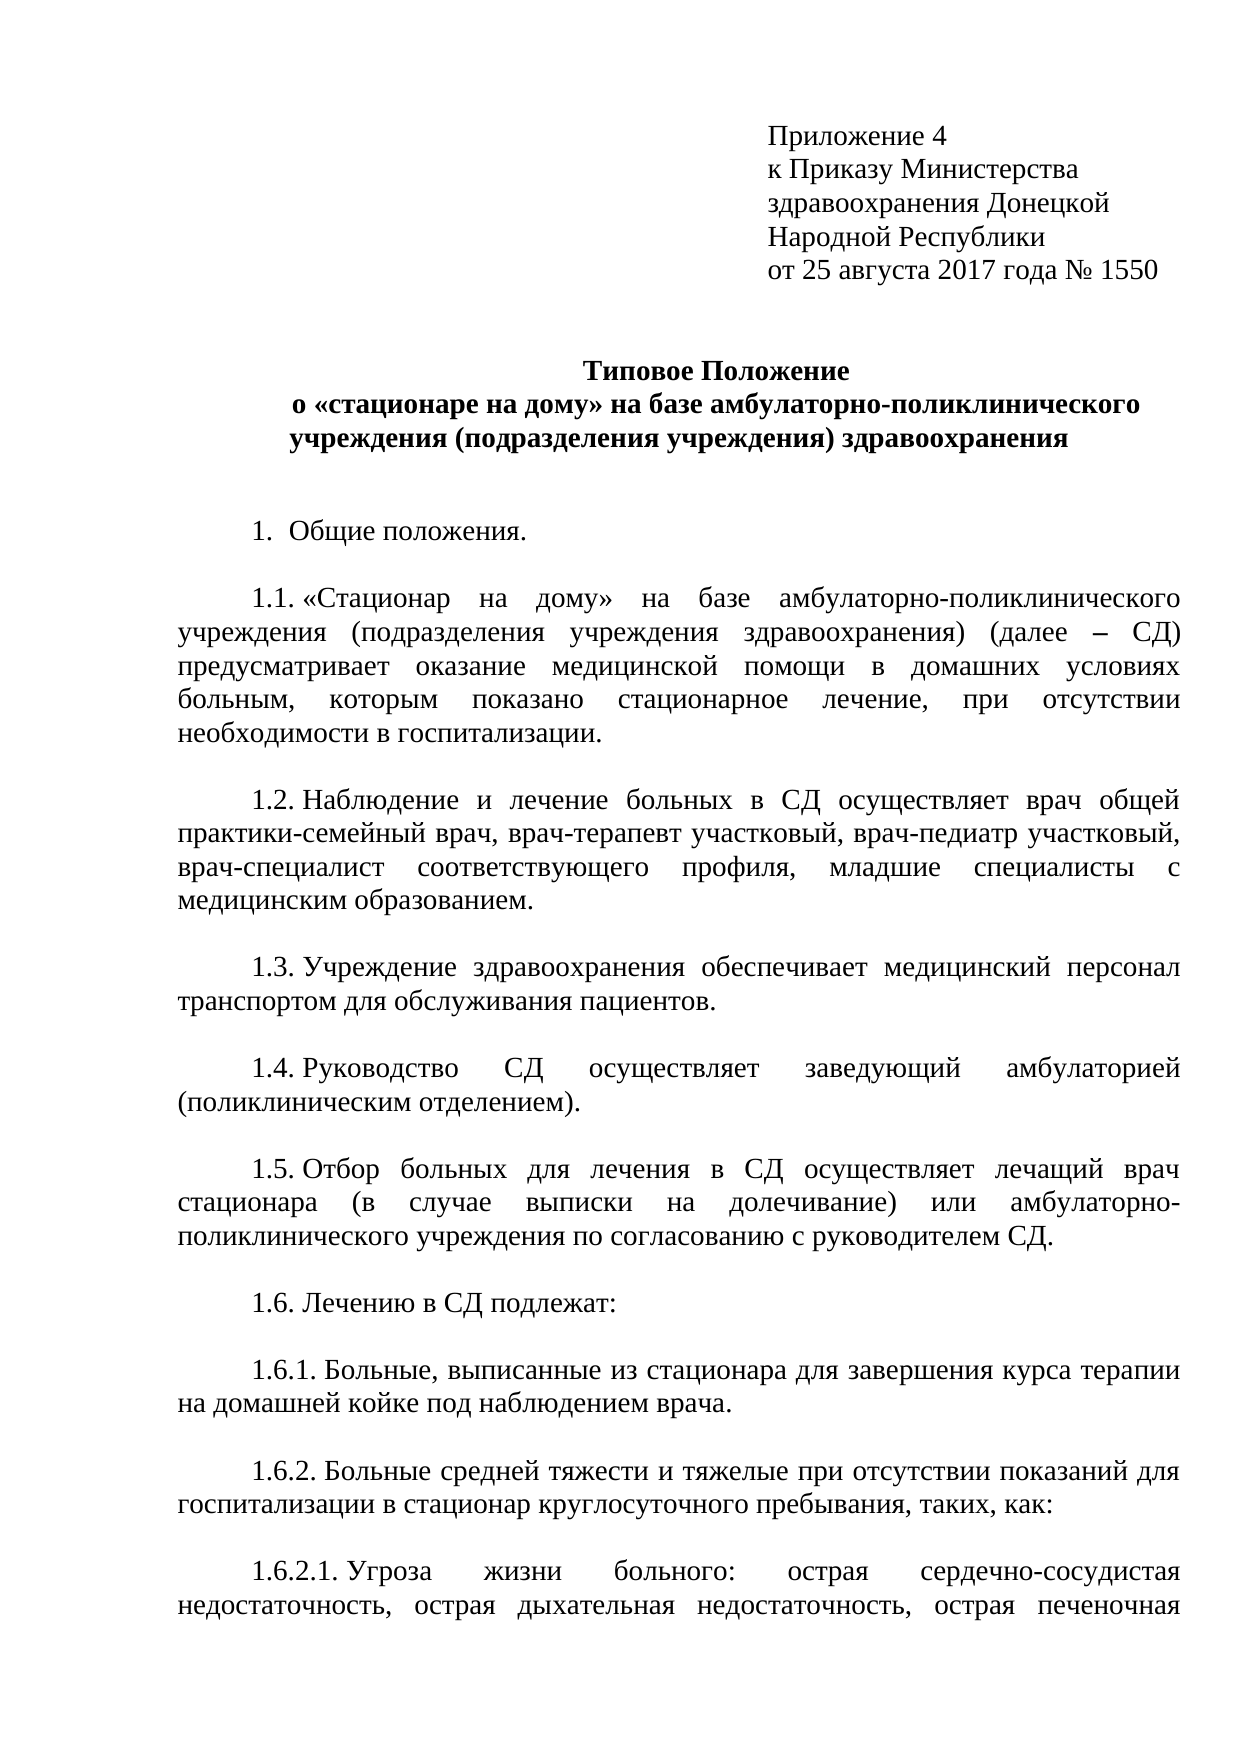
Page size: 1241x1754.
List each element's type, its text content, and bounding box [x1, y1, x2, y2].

text 1.6.1. Больные, выписанные из стационара для завершения курса терапии на домашней койке под наблюдением врача. [177, 1352, 1181, 1419]
text о «стационаре на дому» на базе амбулаторно-поликлинического учреждения (подразделения учреждения) здравоохранения [177, 386, 1181, 453]
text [177, 1553, 1181, 1620]
text Народной Республики [767, 219, 1181, 252]
text 1.3. Учреждение здравоохранения обеспечивает медицинский персонал транспортом для обслуживания пациентов. [177, 949, 1181, 1017]
text 1.6. Лечению в СД подлежат: [177, 1285, 1181, 1318]
text 1.5. Отбор больных для лечения в СД осуществляет лечащий врач стационара (в случае выписки на долечивание) или амбулаторно-поликлинического учреждения по согласованию с руководителем СД. [177, 1151, 1181, 1251]
text к Приказу Министерства [767, 152, 1181, 185]
text Типовое Положение [177, 353, 1181, 386]
text Приложение 4 [693, 118, 1181, 152]
text здравоохранения Донецкой [767, 185, 1181, 219]
text от 25 августа 2017 года № 1550 [767, 252, 1181, 286]
text 1.6.2. Больные средней тяжести и тяжелые при отсутствии показаний для госпитализации в стационар круглосуточного пребывания, таких, как: [177, 1453, 1181, 1520]
text 1.4. Руководство СД осуществляет заведующий амбулаторией (поликлиническим отделением). [177, 1050, 1181, 1117]
text 1.2. Наблюдение и лечение больных в СД осуществляет врач общей практики-семейный врач, врач-терапевт участковый, врач-педиатр участковый, врач-специалист соответствующего профиля, младшие специалисты с медицинским образованием. [177, 782, 1181, 916]
text 1.1. «Стационар на дому» на базе амбулаторно-поликлинического учреждения (подразделения учреждения здравоохранения) (далее – СД) предусматривает оказание медицинской помощи в домашних условиях больным, которым показано стационарное лечение, при отсутствии необходимости в госпитализации. [177, 581, 1181, 748]
list Общие положения. [251, 513, 1181, 547]
